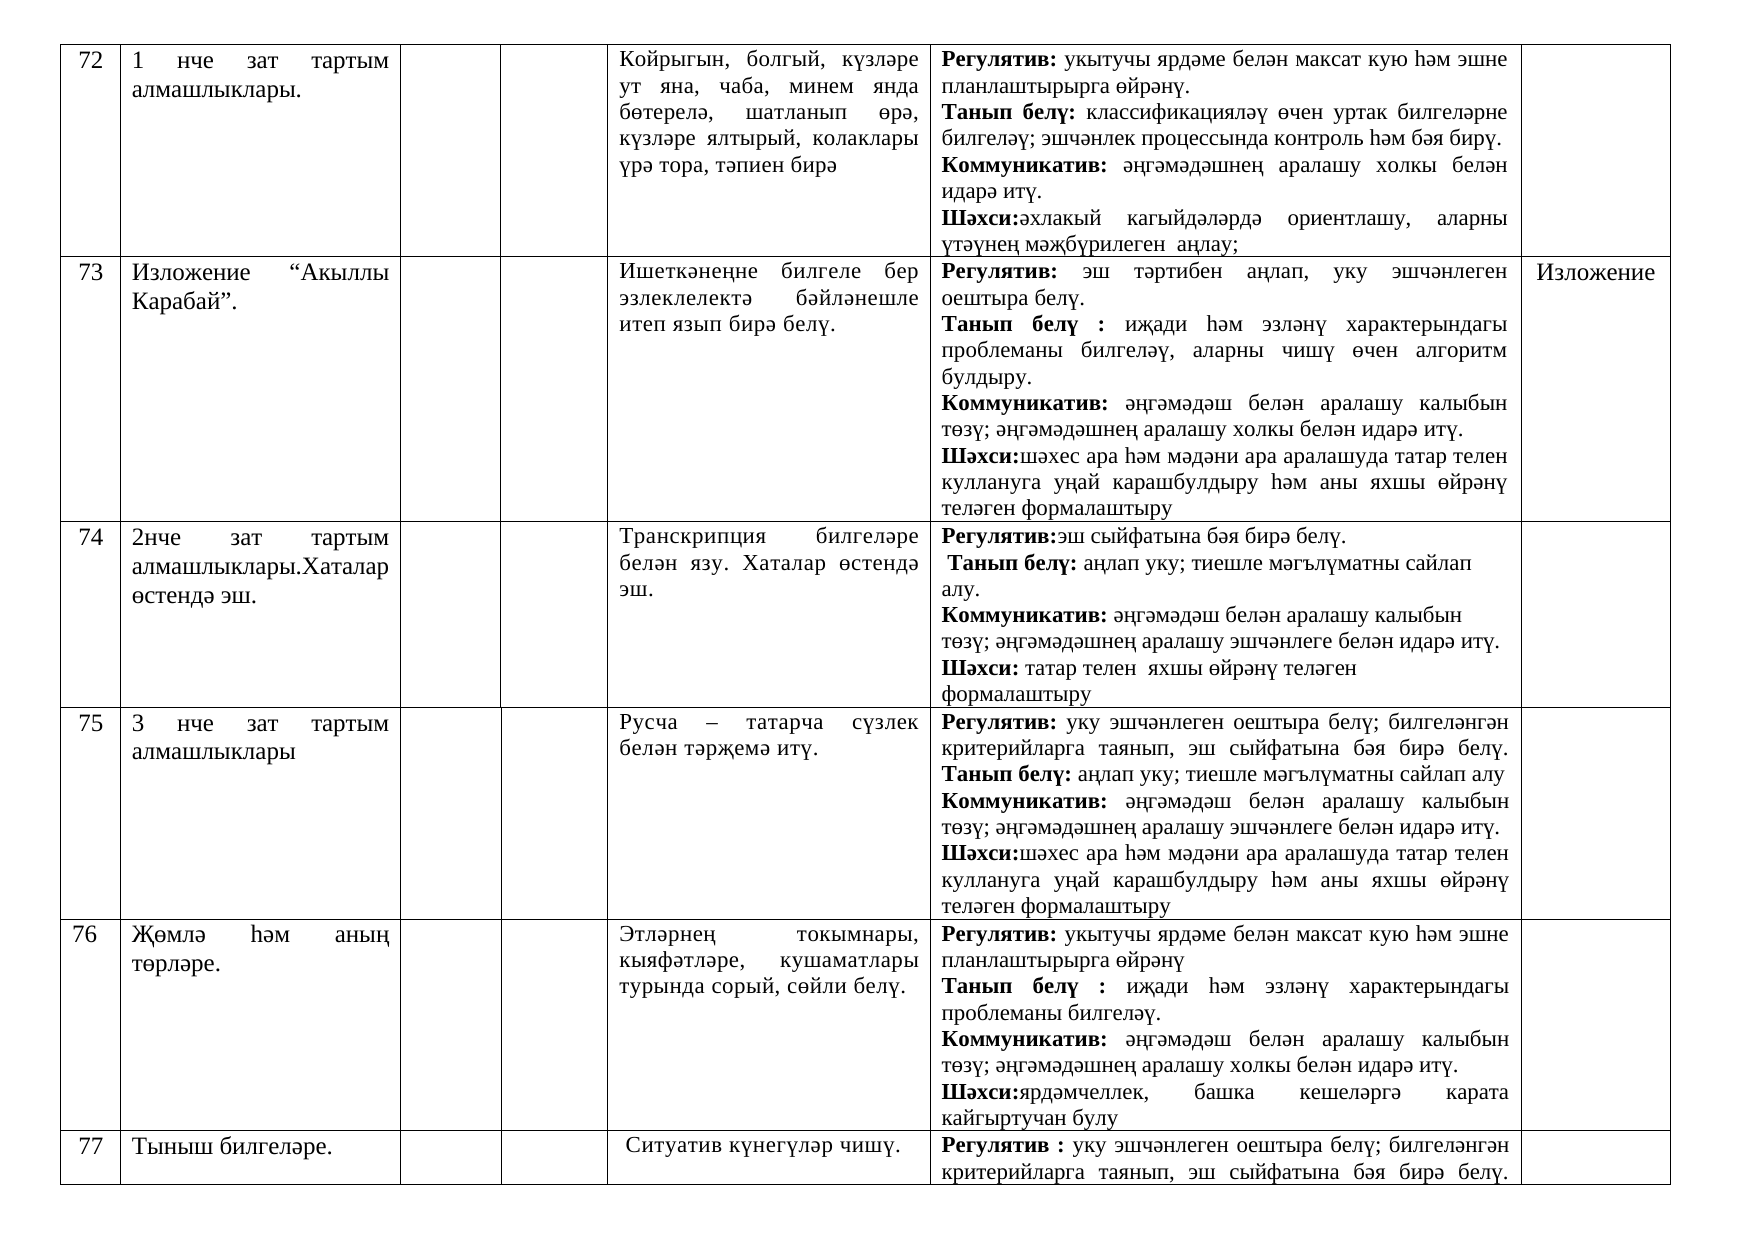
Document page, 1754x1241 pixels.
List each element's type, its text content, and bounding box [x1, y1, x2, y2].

table_cell Изложение “Акыллы Карабай”. [121, 257, 400, 521]
table_cell 76 [61, 920, 120, 1130]
table_cell [1522, 45, 1670, 256]
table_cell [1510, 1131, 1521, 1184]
table_cell [401, 708, 501, 918]
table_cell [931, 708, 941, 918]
table_cell Регулятив: укытучы ярдәме белән максат кую һәм эшне планлаштырырга өйрәнү. Танып белү: классификацияләү өчен уртак билгеләрне билгеләү; эшчәнлек процессында контроль һәм бәя бирү. Коммуникатив: әңгәмәдәшнең аралашу холкы белән идарә итү. Шәхси:әхлакый кагыйдәләрдә ориентлашу, аларны үтәүнең мәҗбүрилеген аңлау; [931, 45, 1521, 256]
table_cell [401, 45, 500, 256]
table_cell Тыныш билгеләре. [121, 1131, 400, 1184]
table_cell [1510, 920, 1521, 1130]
table_cell Җөмлә һәм аның төрләре. [121, 920, 400, 1130]
table_cell 75 [61, 708, 120, 918]
table_cell [1522, 920, 1670, 1130]
table_cell [401, 257, 500, 521]
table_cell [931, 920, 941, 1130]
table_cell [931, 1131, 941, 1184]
table_cell 2нче зат тартым алмашлыклары.Хаталар өстендә эш. [121, 522, 400, 707]
table_cell Регулятив: эш тәртибен аңлап, уку эшчәнлеген оештыра белү. Танып белү : иҗади һәм эзләнү характерындагы проблеманы билгеләү, аларны чишү өчен алгоритм булдыру. Коммуникатив: әңгәмәдәш белән аралашу калыбын төзү; әңгәмәдәшнең аралашу холкы белән идарә итү. Шәхси:шәхес ара һәм мәдәни ара аралашуда татар телен куллануга уңай карашбулдыру һәм аны яхшы өйрәнү теләген формалаштыру [931, 257, 1521, 521]
table_cell Регулятив:эш сыйфатына бәя бирә белү. Танып белү: аңлап уку; тиешле мәгълүматны сайлап алу. Коммуникатив: әңгәмәдәш белән аралашу калыбын төзү; әңгәмәдәшнең аралашу эшчәнлеге белән идарә итү. Шәхси: татар телен яхшы өйрәнү теләген формалаштыру [931, 522, 1521, 707]
table_cell Этләрнең токымнары, кыяфәтләре, кушаматлары турында сорый, сөйли белү. [608, 920, 930, 1130]
table_cell [401, 920, 501, 1130]
table_cell [502, 1131, 607, 1184]
table_cell [502, 708, 607, 918]
table_cell [401, 522, 500, 707]
table_cell [401, 1131, 501, 1184]
table_cell Транскрипция билгеләре белән язу. Хаталар өстендә эш. [608, 522, 930, 707]
table_cell 73 [61, 257, 120, 521]
table_cell [501, 522, 607, 707]
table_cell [608, 1131, 930, 1184]
table_cell Койрыгын, болгый, күзләре ут яна, чаба, минем янда бөтерелә, шатланып өрә, күзләре ялтырый, колаклары үрә тора, тәпиен бирә [608, 45, 930, 256]
table_cell Ишеткәнеңне билгеле бер эзлеклелектә бәйләнешле итеп язып бирә белү. [608, 257, 930, 521]
table_cell Русча – татарча сүзлек белән тәрҗемә итү. [608, 708, 930, 918]
table_cell 74 [61, 522, 120, 707]
table_cell [1522, 522, 1670, 707]
table_cell 77 [61, 1131, 120, 1184]
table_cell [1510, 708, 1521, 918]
table_cell [1522, 1131, 1670, 1184]
table_cell Изложение [1522, 257, 1670, 521]
table_cell 1 нче зат тартым алмашлыклары. [121, 45, 400, 256]
table_cell 72 [61, 45, 120, 256]
table_cell 3 нче зат тартым алмашлыклары [121, 708, 400, 918]
table_cell [501, 45, 607, 256]
table_cell [1522, 708, 1670, 918]
table_cell [502, 920, 607, 1130]
table_cell [501, 257, 607, 521]
